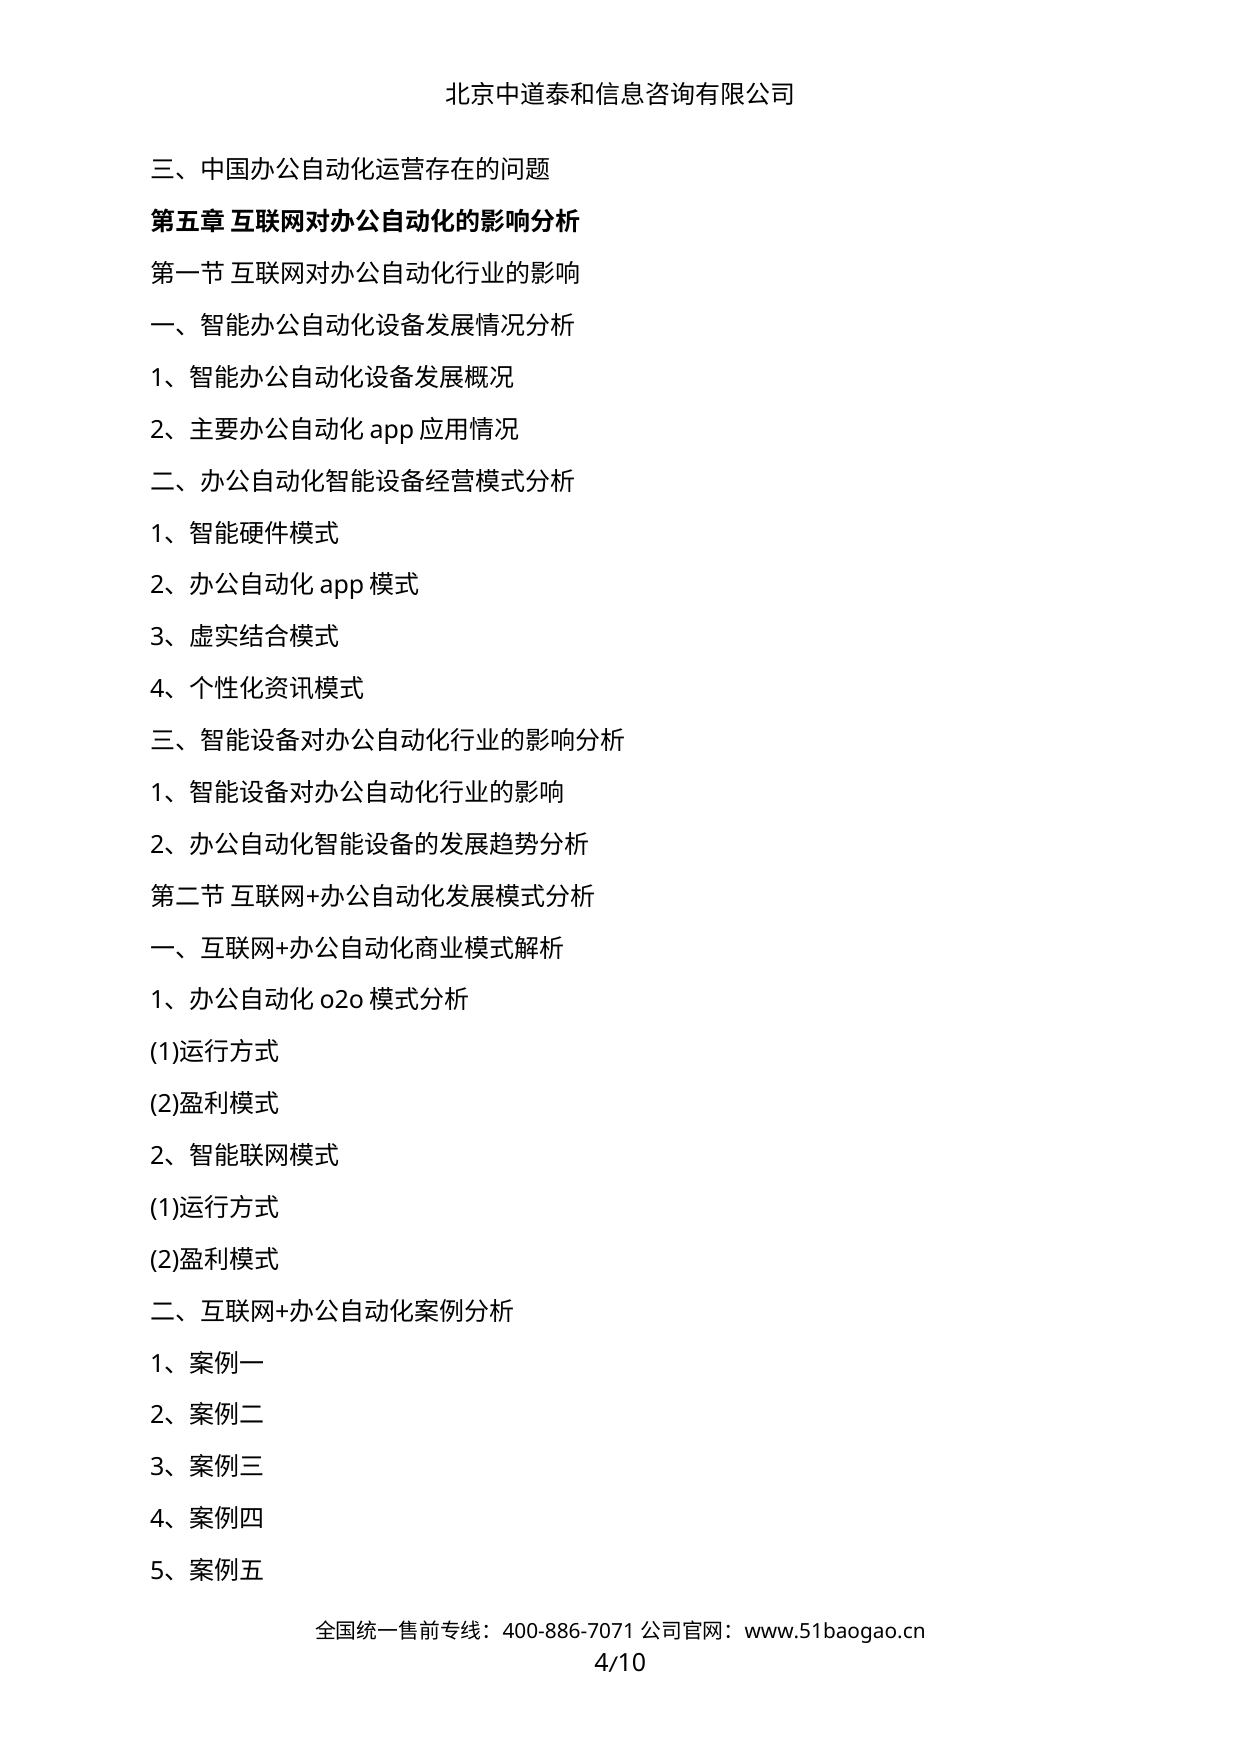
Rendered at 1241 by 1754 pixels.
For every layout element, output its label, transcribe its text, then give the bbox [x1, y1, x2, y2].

text 一、智能办公自动化设备发展情况分析 [150, 306, 1090, 342]
text (2)盈利模式 [150, 1239, 1090, 1276]
text (1)运行方式 [150, 1187, 1090, 1224]
text 第二节 互联网+办公自动化发展模式分析 [150, 876, 1090, 912]
text 二、互联网+办公自动化案例分析 [150, 1291, 1090, 1327]
text 1、智能硬件模式 [150, 513, 1090, 549]
text (2)盈利模式 [150, 1084, 1090, 1120]
text 2、办公自动化智能设备的发展趋势分析 [150, 824, 1090, 861]
text 4、个性化资讯模式 [150, 669, 1090, 705]
text 2、案例二 [150, 1395, 1090, 1431]
text 2、智能联网模式 [150, 1136, 1090, 1172]
text 第五章 互联网对办公自动化的影响分析 [150, 202, 1090, 238]
text 1、智能设备对办公自动化行业的影响 [150, 772, 1090, 809]
text 一、互联网+办公自动化商业模式解析 [150, 928, 1090, 964]
text 2、主要办公自动化app应用情况 [150, 409, 1090, 446]
text 2、办公自动化app模式 [150, 565, 1090, 601]
text 3、案例三 [150, 1447, 1090, 1483]
text 二、办公自动化智能设备经营模式分析 [150, 461, 1090, 497]
text 5、案例五 [150, 1551, 1090, 1587]
text 1、办公自动化o2o模式分析 [150, 980, 1090, 1016]
text (1)运行方式 [150, 1032, 1090, 1068]
text 1、案例一 [150, 1343, 1090, 1379]
text 三、中国办公自动化运营存在的问题 [150, 150, 1090, 186]
text 三、智能设备对办公自动化行业的影响分析 [150, 721, 1090, 757]
text 第一节 互联网对办公自动化行业的影响 [150, 254, 1090, 290]
text 3、虚实结合模式 [150, 617, 1090, 653]
text 1、智能办公自动化设备发展概况 [150, 357, 1090, 394]
text 4、案例四 [150, 1499, 1090, 1535]
